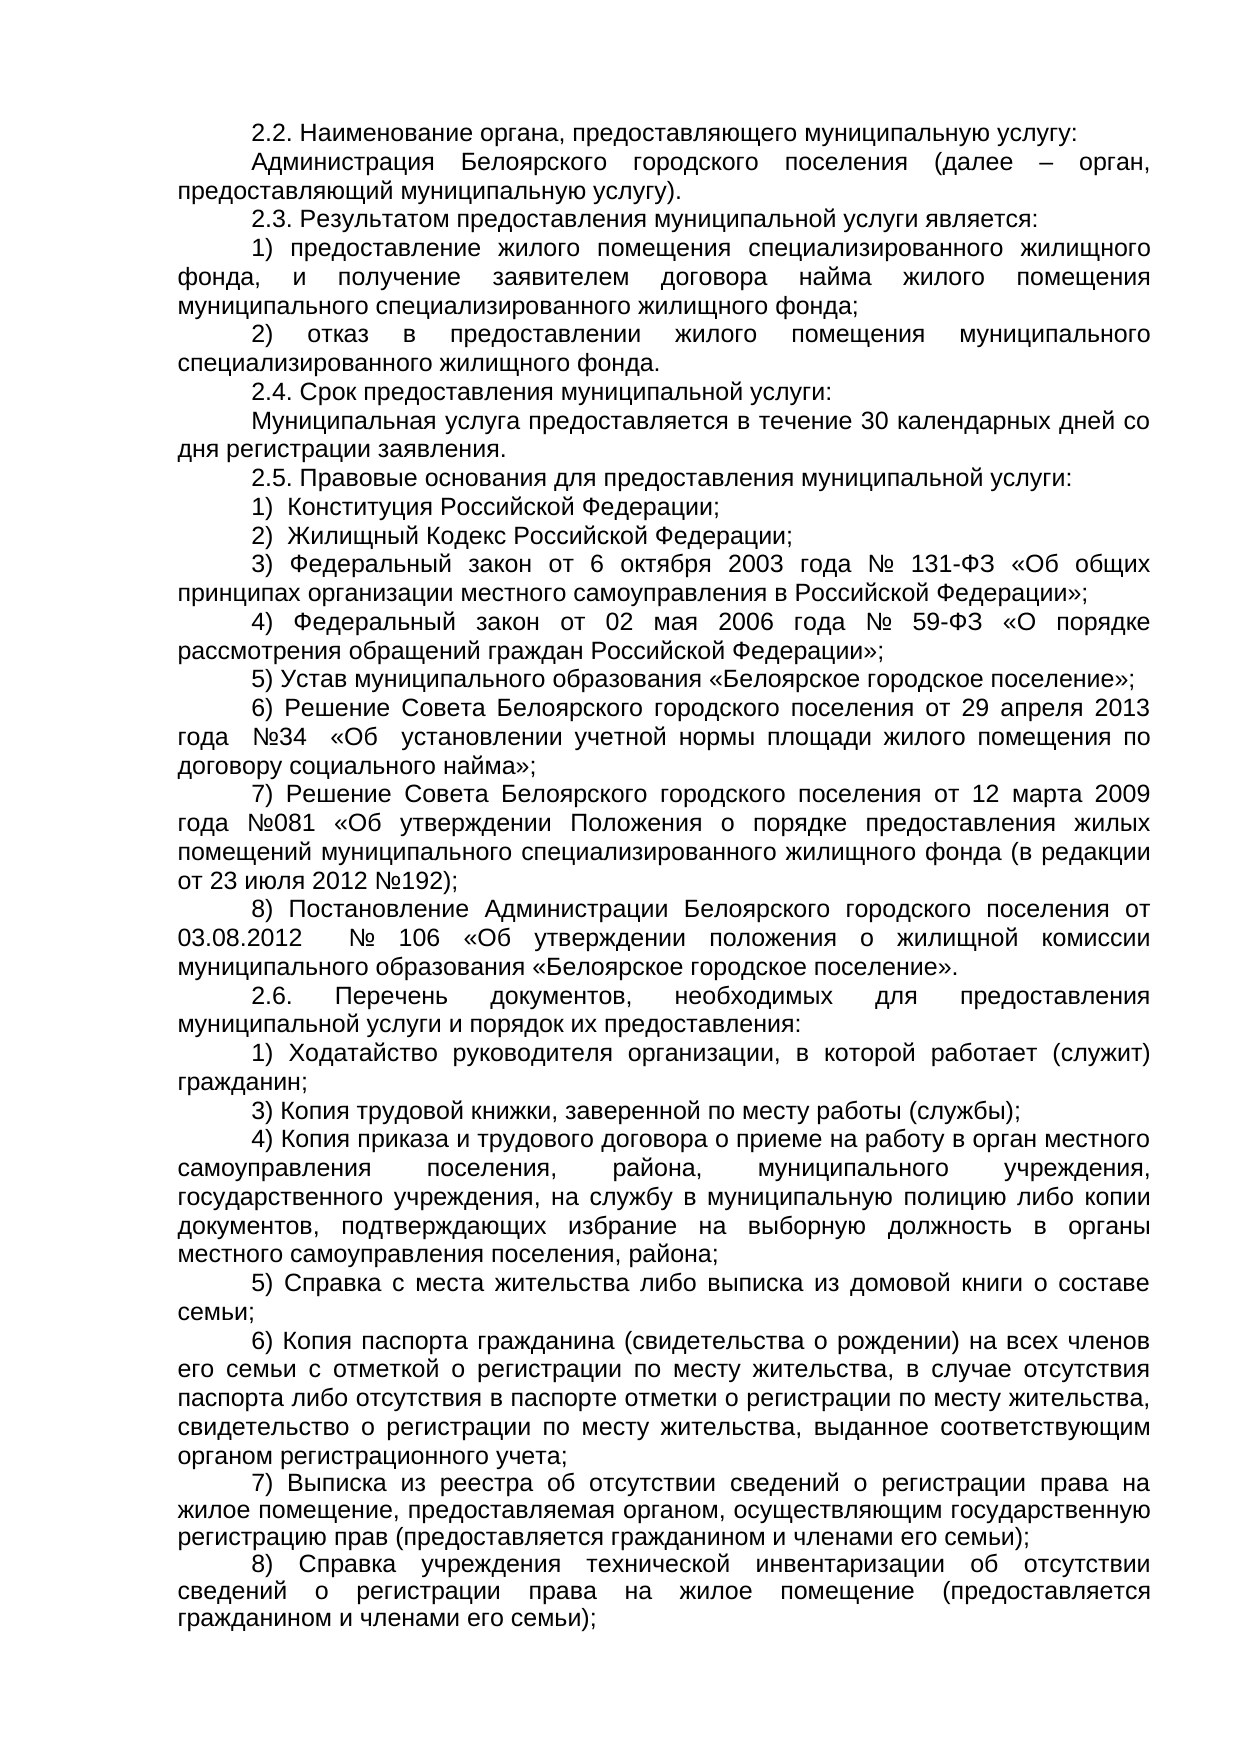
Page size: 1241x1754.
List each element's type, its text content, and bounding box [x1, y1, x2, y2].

text 3) Федеральный закон от 6 октября 2003 года № 131-ФЗ «Об общих принципах организации местного самоуправления в Российской Федерации»; [177, 549, 1152, 607]
text 7) Решение Совета Белоярского городского поселения от 12 марта 2009 года №081 «Об утверждении Положения о порядке предоставления жилых помещений муниципального специализированного жилищного фонда (в редакции от 23 июля 2012 №192); [177, 779, 1152, 894]
text 2) Жилищный Кодекс Российской Федерации; [177, 521, 1152, 549]
text 8) Постановление Администрации Белоярского городского поселения от 03.08.2012 № 106 «Об утверждении положения о жилищной комиссии муниципального образования «Белоярское городское поселение». [177, 894, 1152, 981]
text 1) предоставление жилого помещения специализированного жилищного фонда, и получение заявителем договора найма жилого помещения муниципального специализированного жилищного фонда; [177, 233, 1152, 319]
text 6) Копия паспорта гражданина (свидетельства о рождении) на всех членов его семьи с отметкой о регистрации по месту жительства, в случае отсутствия паспорта либо отсутствия в паспорте отметки о регистрации по месту жительства, свидетельство о регистрации по месту жительства, выданное соответствующим органом регистрационного учета; [177, 1326, 1152, 1469]
text 4) Копия приказа и трудового договора о приеме на работу в орган местного самоуправления поселения, района, муниципального учреждения, государственного учреждения, на службу в муниципальную полицию либо копии документов, подтверждающих избрание на выборную должность в органы местного самоуправления поселения, района; [177, 1124, 1152, 1268]
text 1) Конституция Российской Федерации; [177, 492, 1152, 521]
text 2.3. Результатом предоставления муниципальной услуги является: [177, 204, 1152, 233]
text 2) отказ в предоставлении жилого помещения муниципального специализированного жилищного фонда. [177, 319, 1152, 377]
text 5) Устав муниципального образования «Белоярское городское поселение»; [177, 664, 1152, 693]
list 7) Выписка из реестра об отсутствии сведений о регистрации права на жилое помещение, предоставляемая органом, осуществляющим государственную регистрацию прав (предоставляется гражданином и членами его семьи); [177, 1469, 1152, 1551]
text 4) Федеральный закон от 02 мая 2006 года № 59-ФЗ «О порядке рассмотрения обращений граждан Российской Федерации»; [177, 607, 1152, 664]
text Администрация Белоярского городского поселения (далее – орган, предоставляющий муниципальную услугу). [177, 147, 1152, 204]
text 1) Ходатайство руководителя организации, в которой работает (служит) гражданин; [177, 1038, 1152, 1096]
text 2.5. Правовые основания для предоставления муниципальной услуги: [177, 463, 1152, 492]
text 6) Решение Совета Белоярского городского поселения от 29 апреля 2013 года №34 «Об установлении учетной нормы площади жилого помещения по договору социального найма»; [177, 693, 1152, 779]
text 3) Копия трудовой книжки, заверенной по месту работы (службы); [177, 1096, 1152, 1124]
list 8) Справка учреждения технической инвентаризации об отсутствии сведений о регистрации права на жилое помещение (предоставляется гражданином и членами его семьи); [177, 1551, 1152, 1632]
text 2.4. Срок предоставления муниципальной услуги: [177, 377, 1152, 406]
text 2.6. Перечень документов, необходимых для предоставления муниципальной услуги и порядок их предоставления: [177, 981, 1152, 1038]
text 5) Справка с места жительства либо выписка из домовой книги о составе семьи; [177, 1268, 1152, 1326]
text Муниципальная услуга предоставляется в течение 30 календарных дней со дня регистрации заявления. [177, 406, 1152, 463]
text 2.2. Наименование органа, предоставляющего муниципальную услугу: [177, 118, 1152, 147]
